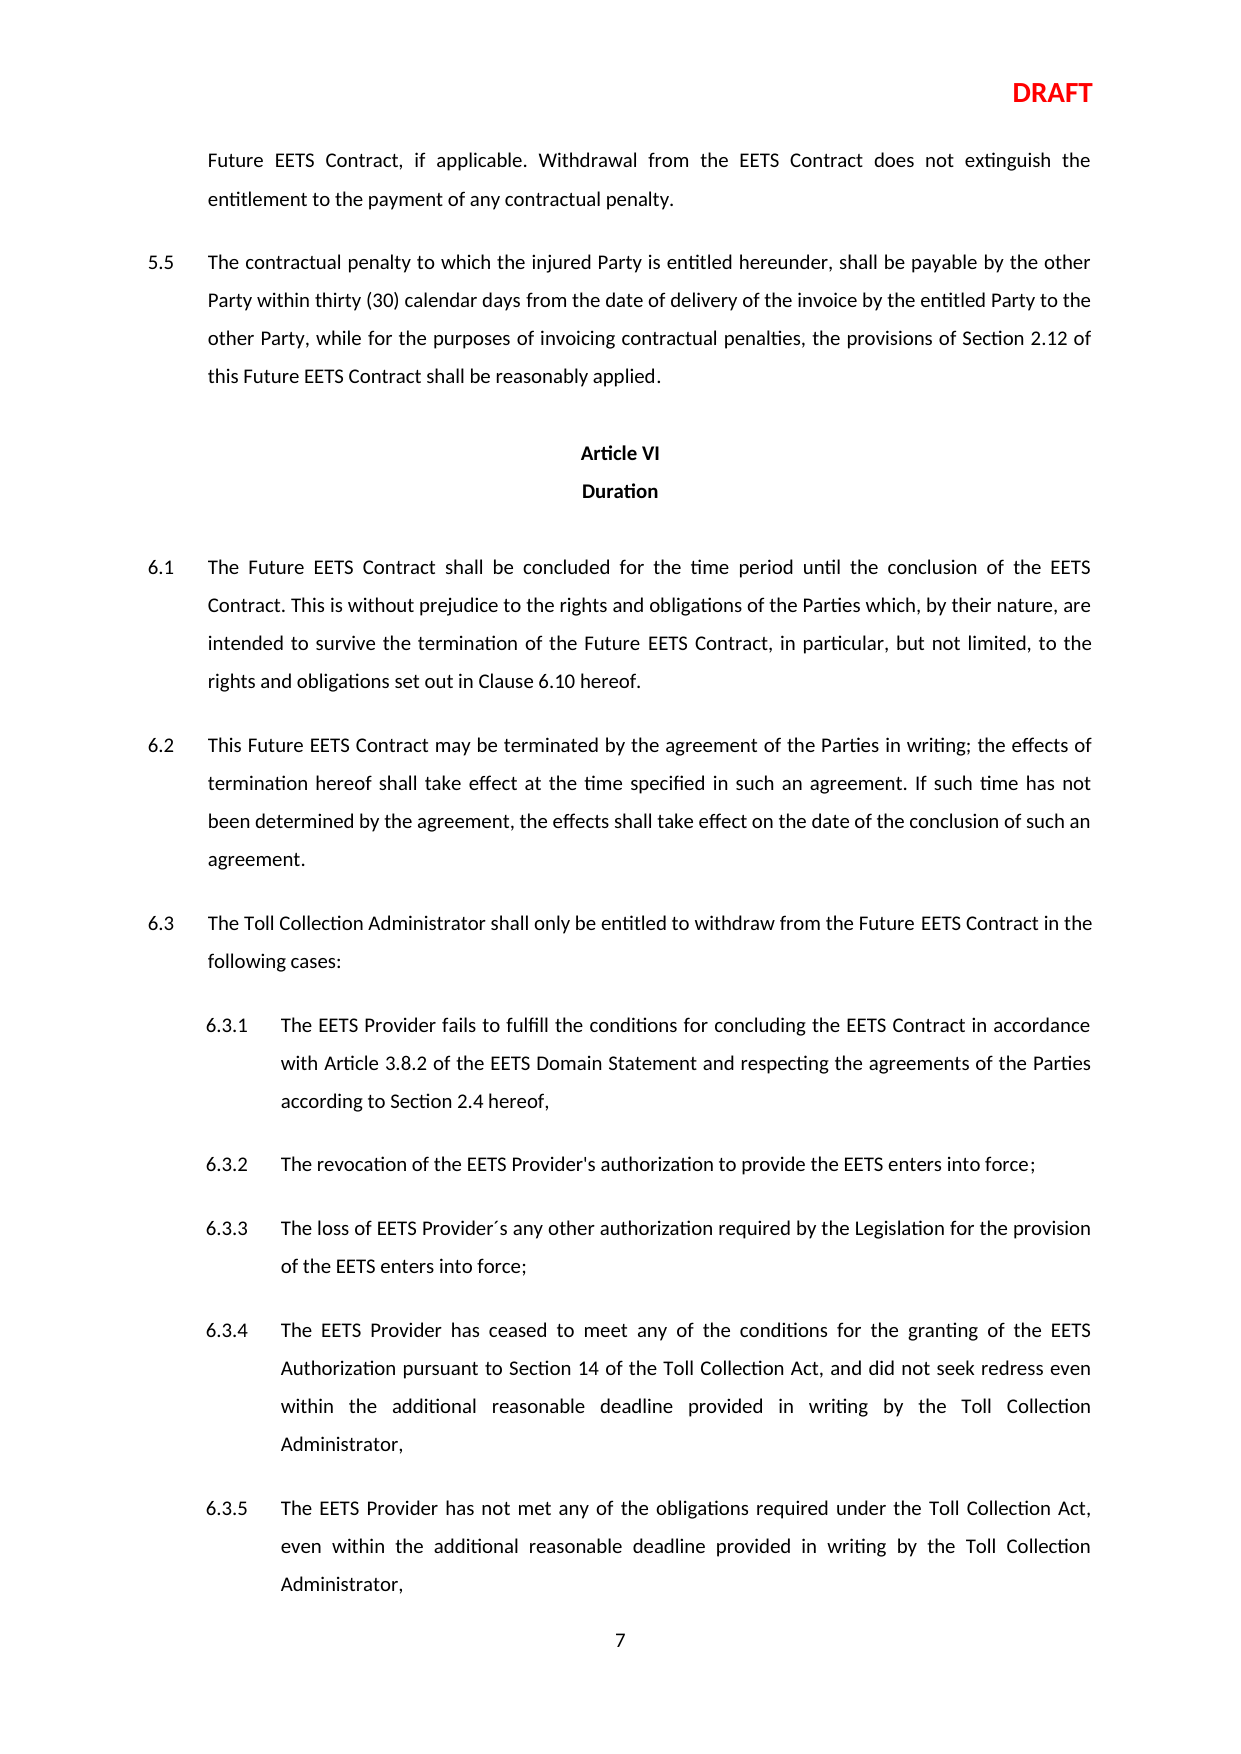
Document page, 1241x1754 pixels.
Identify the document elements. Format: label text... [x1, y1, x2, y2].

subtitle The EETS Provider fails to fulfill the conditions for concluding the EETS Contract in accordance with Article 3.8.2 of the EETS Domain Statement and respecting the agreements of the Parties according to Section 2.4 hereof, [206, 1012, 1093, 1113]
subtitle The Future EETS Contract shall be concluded for the time period until the conclusion of the EETS Contract. This is without prejudice to the rights and obligations of the Parties which, by their nature, are intended to survive the termination of the Future EETS Contract, in particular, but not limited, to the rights and obligations set out in Clause 6.10 hereof. [148, 554, 1093, 694]
subtitle This Future EETS Contract may be terminated by the agreement of the Parties in writing; the effects of termination hereof shall take effect at the time specified in such an agreement. If such time has not been determined by the agreement, the effects shall take effect on the date of the conclusion of such an agreement. [148, 732, 1093, 872]
text Duration [148, 478, 1093, 503]
subtitle The EETS Provider has not met any of the obligations required under the Toll Collection Act, even within the additional reasonable deadline provided in writing by the Toll Collection Administrator, [206, 1495, 1093, 1596]
subtitle The Toll Collection Administrator shall only be entitled to withdraw from the Future EETS Contract in the following cases: [148, 910, 1093, 974]
subtitle The revocation of the EETS Provider's authorization to provide the EETS enters into force; [206, 1152, 1093, 1177]
subtitle The loss of EETS Provider´s any other authorization required by the Legislation for the provision of the EETS enters into force; [206, 1215, 1093, 1279]
subtitle The contractual penalty to which the injured Party is entitled hereunder, shall be payable by the other Party within thirty (30) calendar days from the date of delivery of the invoice by the entitled Party to the other Party, while for the purposes of invoicing contractual penalties, the provisions of Section 2.12 of this Future EETS Contract shall be reasonably applied. [148, 249, 1093, 389]
subtitle The EETS Provider has ceased to meet any of the conditions for the granting of the EETS Authorization pursuant to Section 14 of the Toll Collection Act, and did not seek redress even within the additional reasonable deadline provided in writing by the Toll Collection Administrator, [206, 1317, 1093, 1457]
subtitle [148, 148, 1093, 211]
text Article VI [148, 440, 1093, 465]
